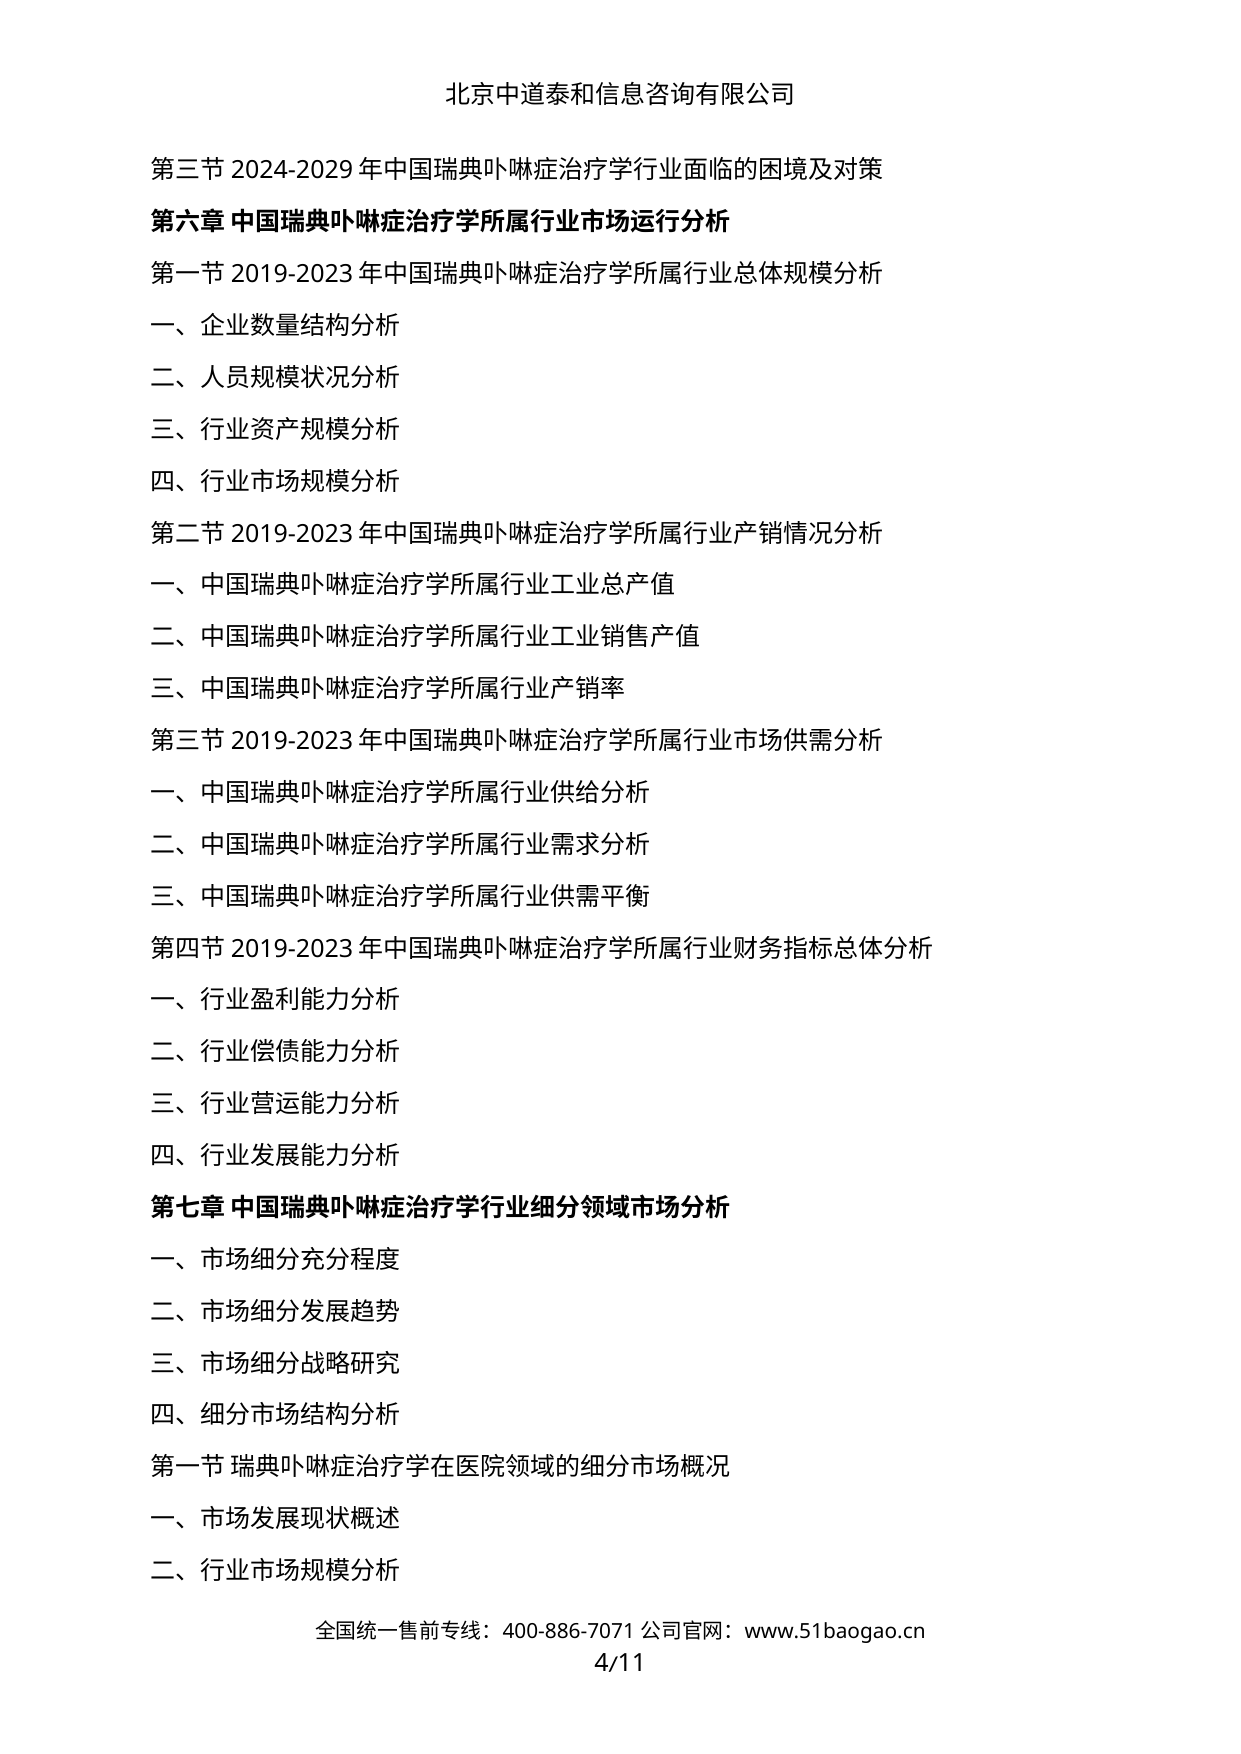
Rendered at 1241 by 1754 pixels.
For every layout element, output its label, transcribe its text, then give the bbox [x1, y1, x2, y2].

text 三、行业营运能力分析 [150, 1084, 1090, 1120]
text 一、市场细分充分程度 [150, 1239, 1090, 1276]
text 一、企业数量结构分析 [150, 306, 1090, 342]
text 三、行业资产规模分析 [150, 409, 1090, 446]
text 一、行业盈利能力分析 [150, 980, 1090, 1016]
text 第一节 瑞典卟啉症治疗学在医院领域的细分市场概况 [150, 1447, 1090, 1483]
text 三、中国瑞典卟啉症治疗学所属行业产销率 [150, 669, 1090, 705]
text 三、市场细分战略研究 [150, 1343, 1090, 1379]
text 一、中国瑞典卟啉症治疗学所属行业供给分析 [150, 772, 1090, 809]
text 一、市场发展现状概述 [150, 1499, 1090, 1535]
text 第三节 2019-2023年中国瑞典卟啉症治疗学所属行业市场供需分析 [150, 721, 1090, 757]
text 二、行业偿债能力分析 [150, 1032, 1090, 1068]
text 第三节 2024-2029年中国瑞典卟啉症治疗学行业面临的困境及对策 [150, 150, 1090, 186]
text 四、细分市场结构分析 [150, 1395, 1090, 1431]
text 二、市场细分发展趋势 [150, 1291, 1090, 1327]
text 第六章 中国瑞典卟啉症治疗学所属行业市场运行分析 [150, 202, 1090, 238]
text 三、中国瑞典卟啉症治疗学所属行业供需平衡 [150, 876, 1090, 912]
text 四、行业市场规模分析 [150, 461, 1090, 497]
text 二、人员规模状况分析 [150, 357, 1090, 394]
text 二、行业市场规模分析 [150, 1551, 1090, 1587]
text 四、行业发展能力分析 [150, 1136, 1090, 1172]
text 一、中国瑞典卟啉症治疗学所属行业工业总产值 [150, 565, 1090, 601]
text 二、中国瑞典卟啉症治疗学所属行业需求分析 [150, 824, 1090, 861]
text 第二节 2019-2023年中国瑞典卟啉症治疗学所属行业产销情况分析 [150, 513, 1090, 549]
text 第一节 2019-2023年中国瑞典卟啉症治疗学所属行业总体规模分析 [150, 254, 1090, 290]
text 二、中国瑞典卟啉症治疗学所属行业工业销售产值 [150, 617, 1090, 653]
text 第七章 中国瑞典卟啉症治疗学行业细分领域市场分析 [150, 1187, 1090, 1224]
text 第四节 2019-2023年中国瑞典卟啉症治疗学所属行业财务指标总体分析 [150, 928, 1090, 964]
